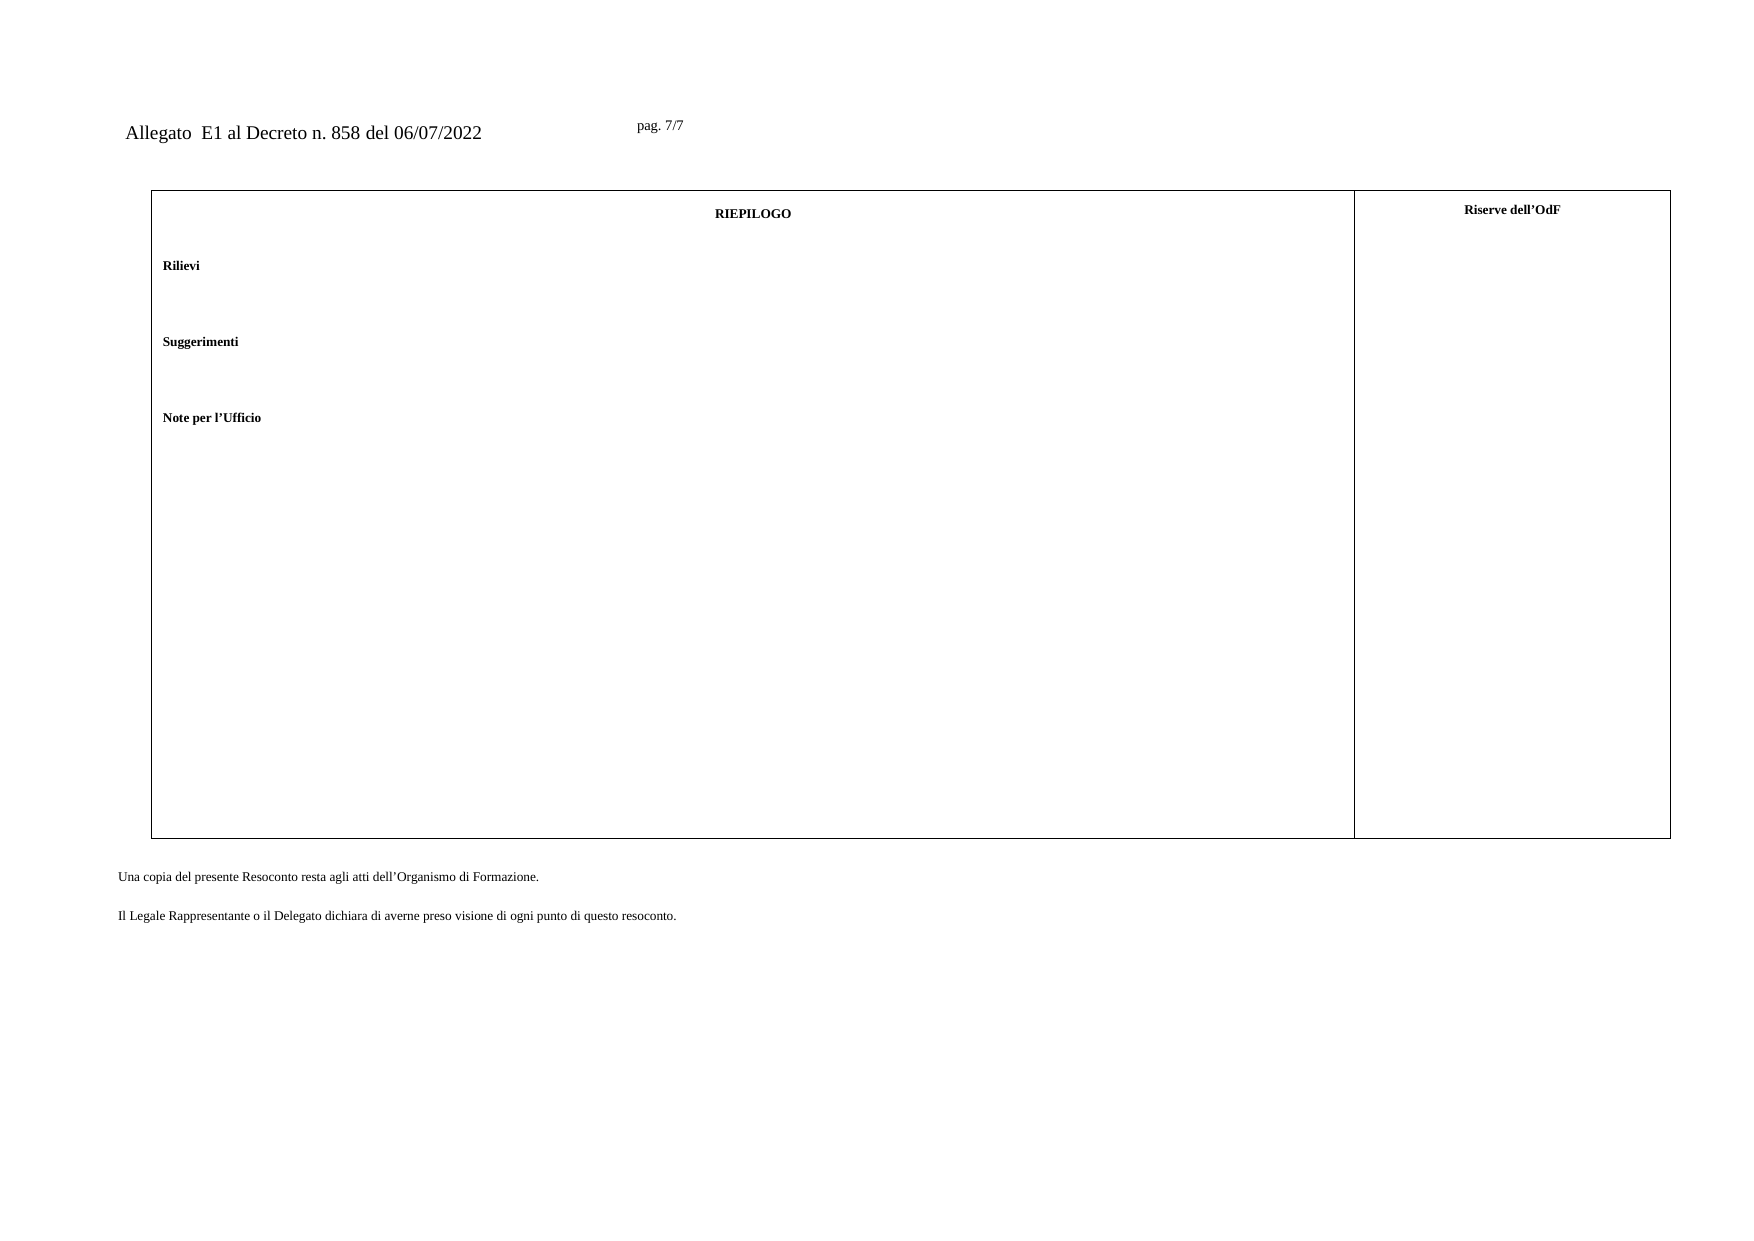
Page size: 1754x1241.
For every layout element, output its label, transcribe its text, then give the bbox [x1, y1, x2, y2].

text Una copia del presente Resoconto resta agli atti dell’Organismo di Formazione. [118, 858, 1636, 884]
text Il Legale Rappresentante o il Delegato dichiara di averne preso visione di ogni punto di questo resoconto. [118, 897, 1636, 923]
table_header Riserve dell’OdF [1355, 191, 1670, 837]
table_header RIEPILOGO Rilievi Suggerimenti Note per l’Ufficio [152, 191, 1354, 837]
